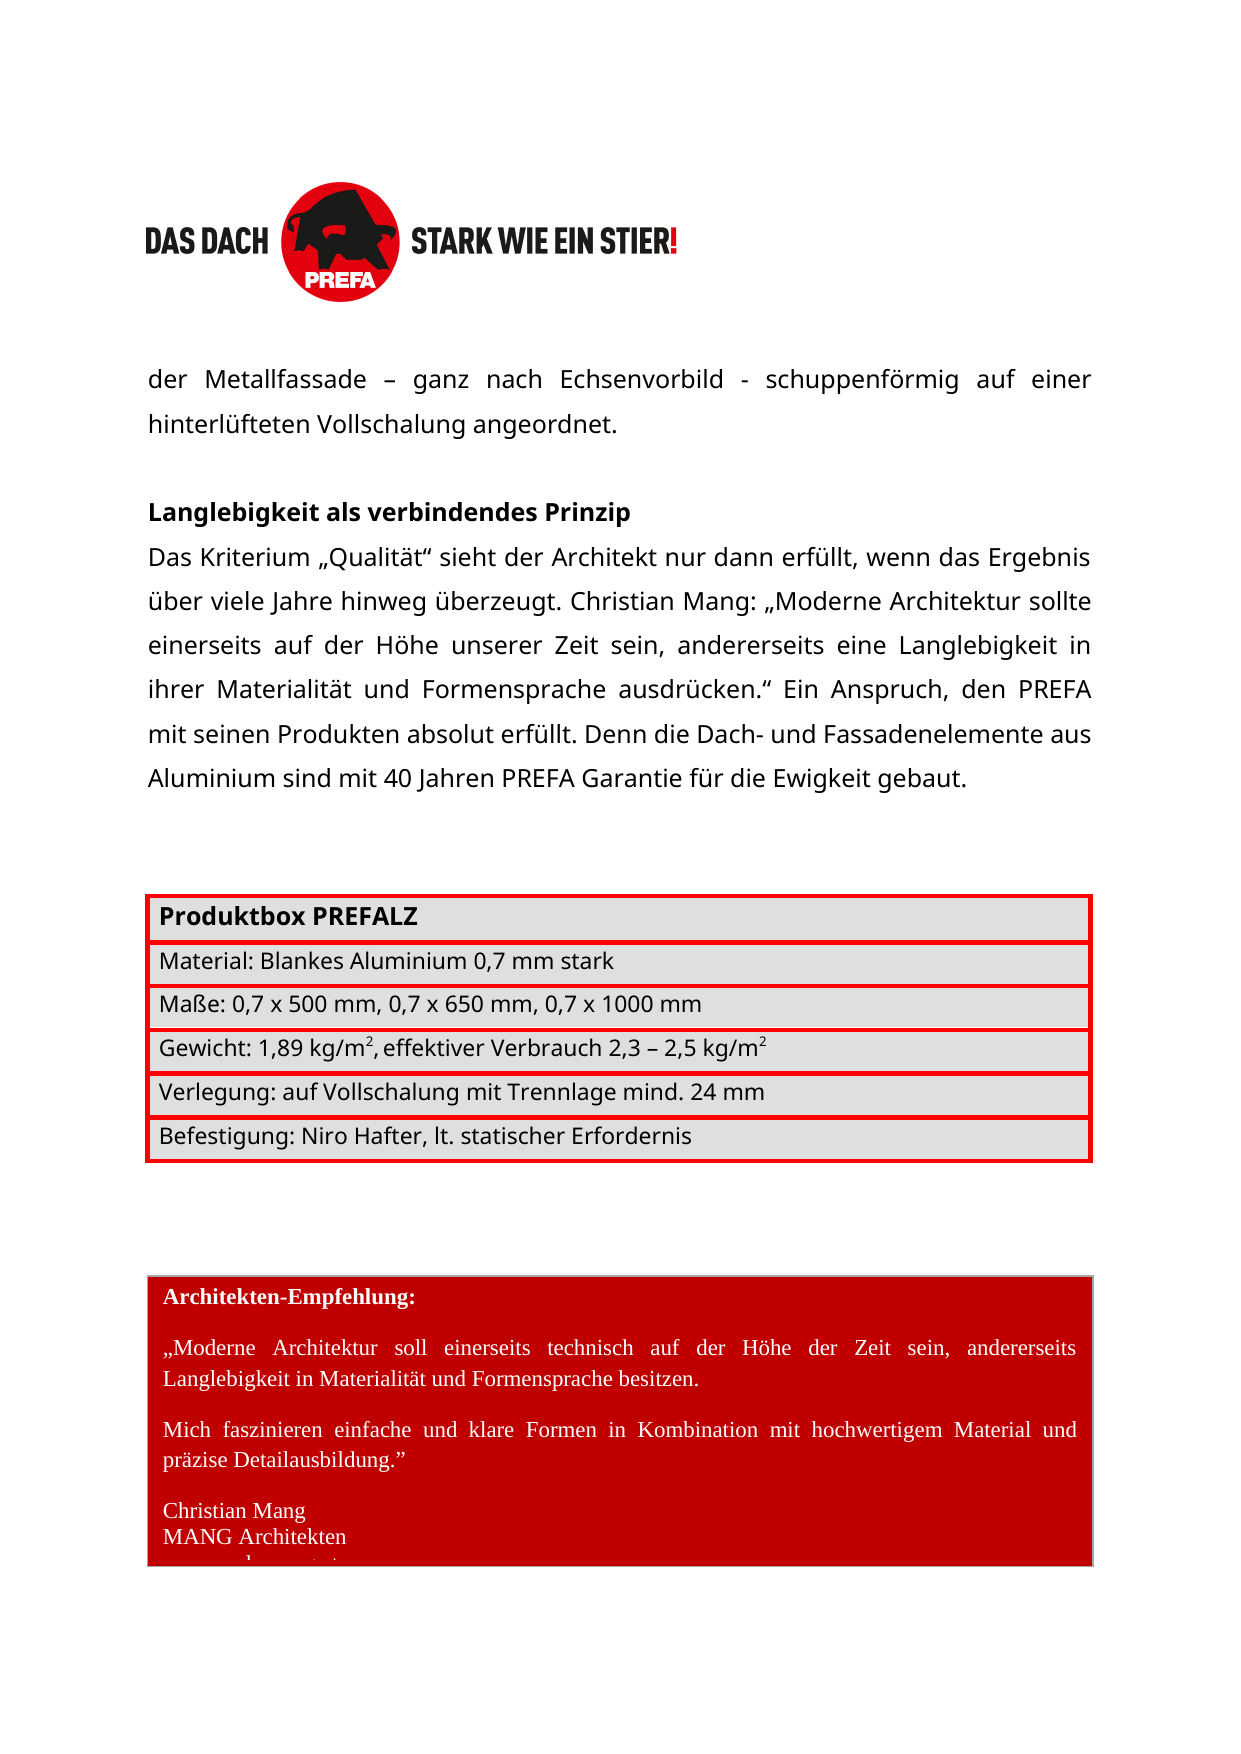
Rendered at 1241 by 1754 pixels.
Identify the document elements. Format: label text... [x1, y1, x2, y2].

text Langlebigkeit als verbindendes Prinzip [148, 495, 1093, 529]
table_cell Maße: 0,7 x 500 mm, 0,7 x 650 mm, 0,7 x 1000 mm [150, 988, 1088, 1027]
table_cell Gewicht: 1,89 kg/m2, effektiver Verbrauch 2,3 – 2,5 kg/m2 [150, 1032, 1088, 1071]
table_cell Verlegung: auf Vollschalung mit Trennlage mind. 24 mm [150, 1076, 1088, 1115]
table_header Produktbox PREFALZ [150, 898, 1088, 940]
table_cell Material: Blankes Aluminium 0,7 mm stark [150, 945, 1088, 984]
picture [0, 125, 1234, 342]
table_cell Befestigung: Niro Hafter, lt. statischer Erfordernis [150, 1120, 1088, 1159]
text Das Kriterium „Qualität“ sieht der Architekt nur dann erfüllt, wenn das Ergebnis über viele Jahre hinweg überzeugt. Christian Mang: „Moderne Architektur sollte einerseits auf der Höhe unserer Zeit sein, andererseits eine Langlebigkeit in ihrer Materialität und Formensprache ausdrücken.“ Ein Anspruch, den PREFA mit seinen Produkten absolut erfüllt. Denn die Dach- und Fassadenelemente aus Aluminium sind mit 40 Jahren PREFA Garantie für die Ewigkeit gebaut. [148, 539, 1093, 795]
